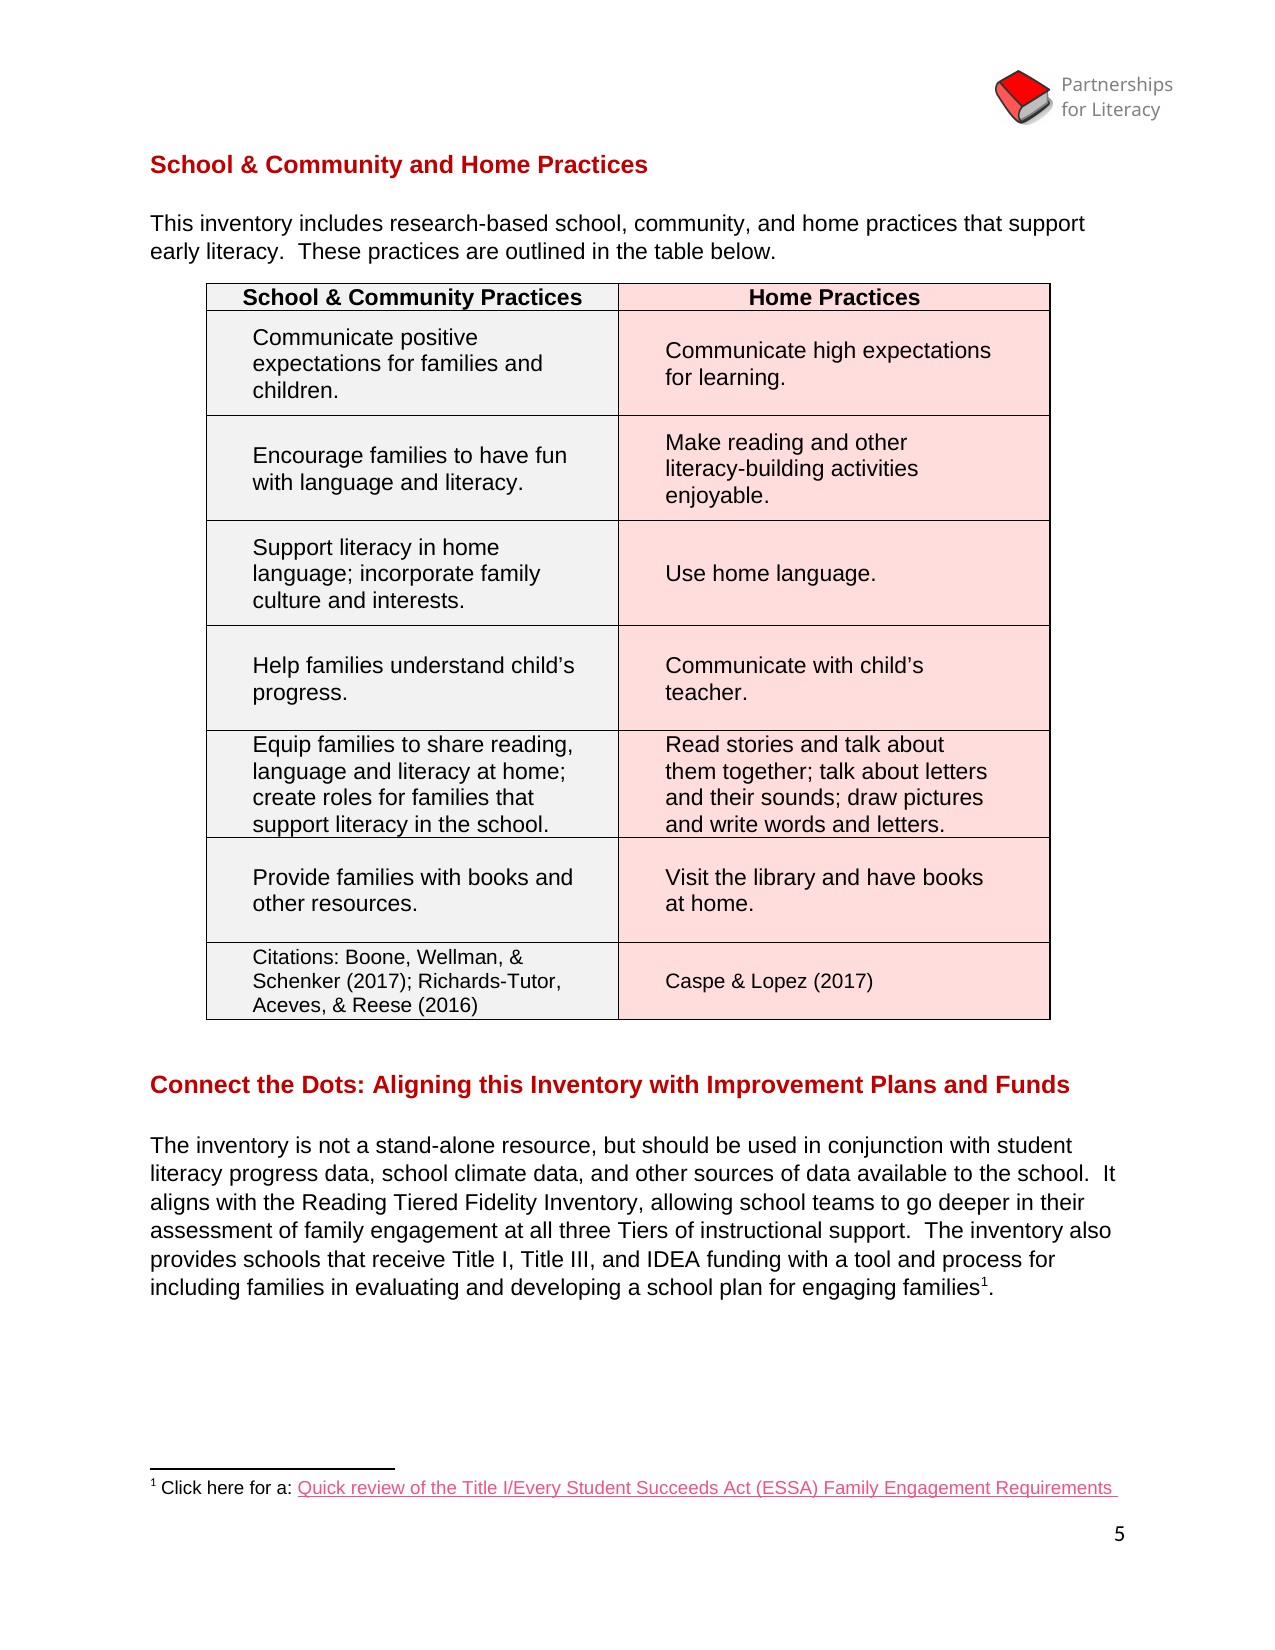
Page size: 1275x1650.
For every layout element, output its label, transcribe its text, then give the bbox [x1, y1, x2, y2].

table_cell Support literacy in home language; incorporate family culture and interests. [207, 521, 618, 625]
text This inventory includes research-based school, community, and home practices that support early literacy. These practices are outlined in the table below. [150, 209, 1125, 264]
table_cell Use home language. [619, 521, 1049, 625]
subtitle School & Community and Home Practices [150, 150, 1125, 179]
table_cell Encourage families to have fun with language and literacy. [207, 416, 618, 520]
subtitle Connect the Dots: Aligning this Inventory with Improvement Plans and Funds [150, 1071, 1125, 1099]
table_cell Help families understand child’s progress. [207, 626, 618, 730]
table_cell Caspe & Lopez (2017) [619, 943, 1049, 1019]
table_cell Citations: Boone, Wellman, & Schenker (2017); Richards-Tutor, Aceves, & Reese (2016) [207, 943, 618, 1019]
table_cell Visit the library and have books at home. [619, 838, 1049, 942]
picture [995, 70, 1053, 125]
table_cell Read stories and talk about them together; talk about letters and their sounds; draw pictures and write words and letters. [619, 731, 1049, 837]
table_cell Provide families with books and other resources. [207, 838, 618, 942]
table_header School & Community Practices [207, 284, 618, 310]
table_cell Equip families to share reading, language and literacy at home; create roles for families that support literacy in the school. [207, 731, 618, 837]
table_cell Communicate positive expectations for families and children. [207, 311, 618, 415]
text The inventory is not a stand-alone resource, but should be used in conjunction with student literacy progress data, school climate data, and other sources of data available to the school. It aligns with the Reading Tiered Fidelity Inventory, allowing school teams to go deeper in their assessment of family engagement at all three Tiers of instructional support. The inventory also provides schools that receive Title I, Title III, and IDEA funding with a tool and process for including families in evaluating and developing a school plan for engaging families. [150, 1132, 1125, 1300]
table_cell Make reading and other literacy-building activities enjoyable. [619, 416, 1049, 520]
table_cell Communicate high expectations for learning. [619, 311, 1049, 415]
table_cell Communicate with child’s teacher. [619, 626, 1049, 730]
table_header Home Practices [619, 284, 1049, 310]
